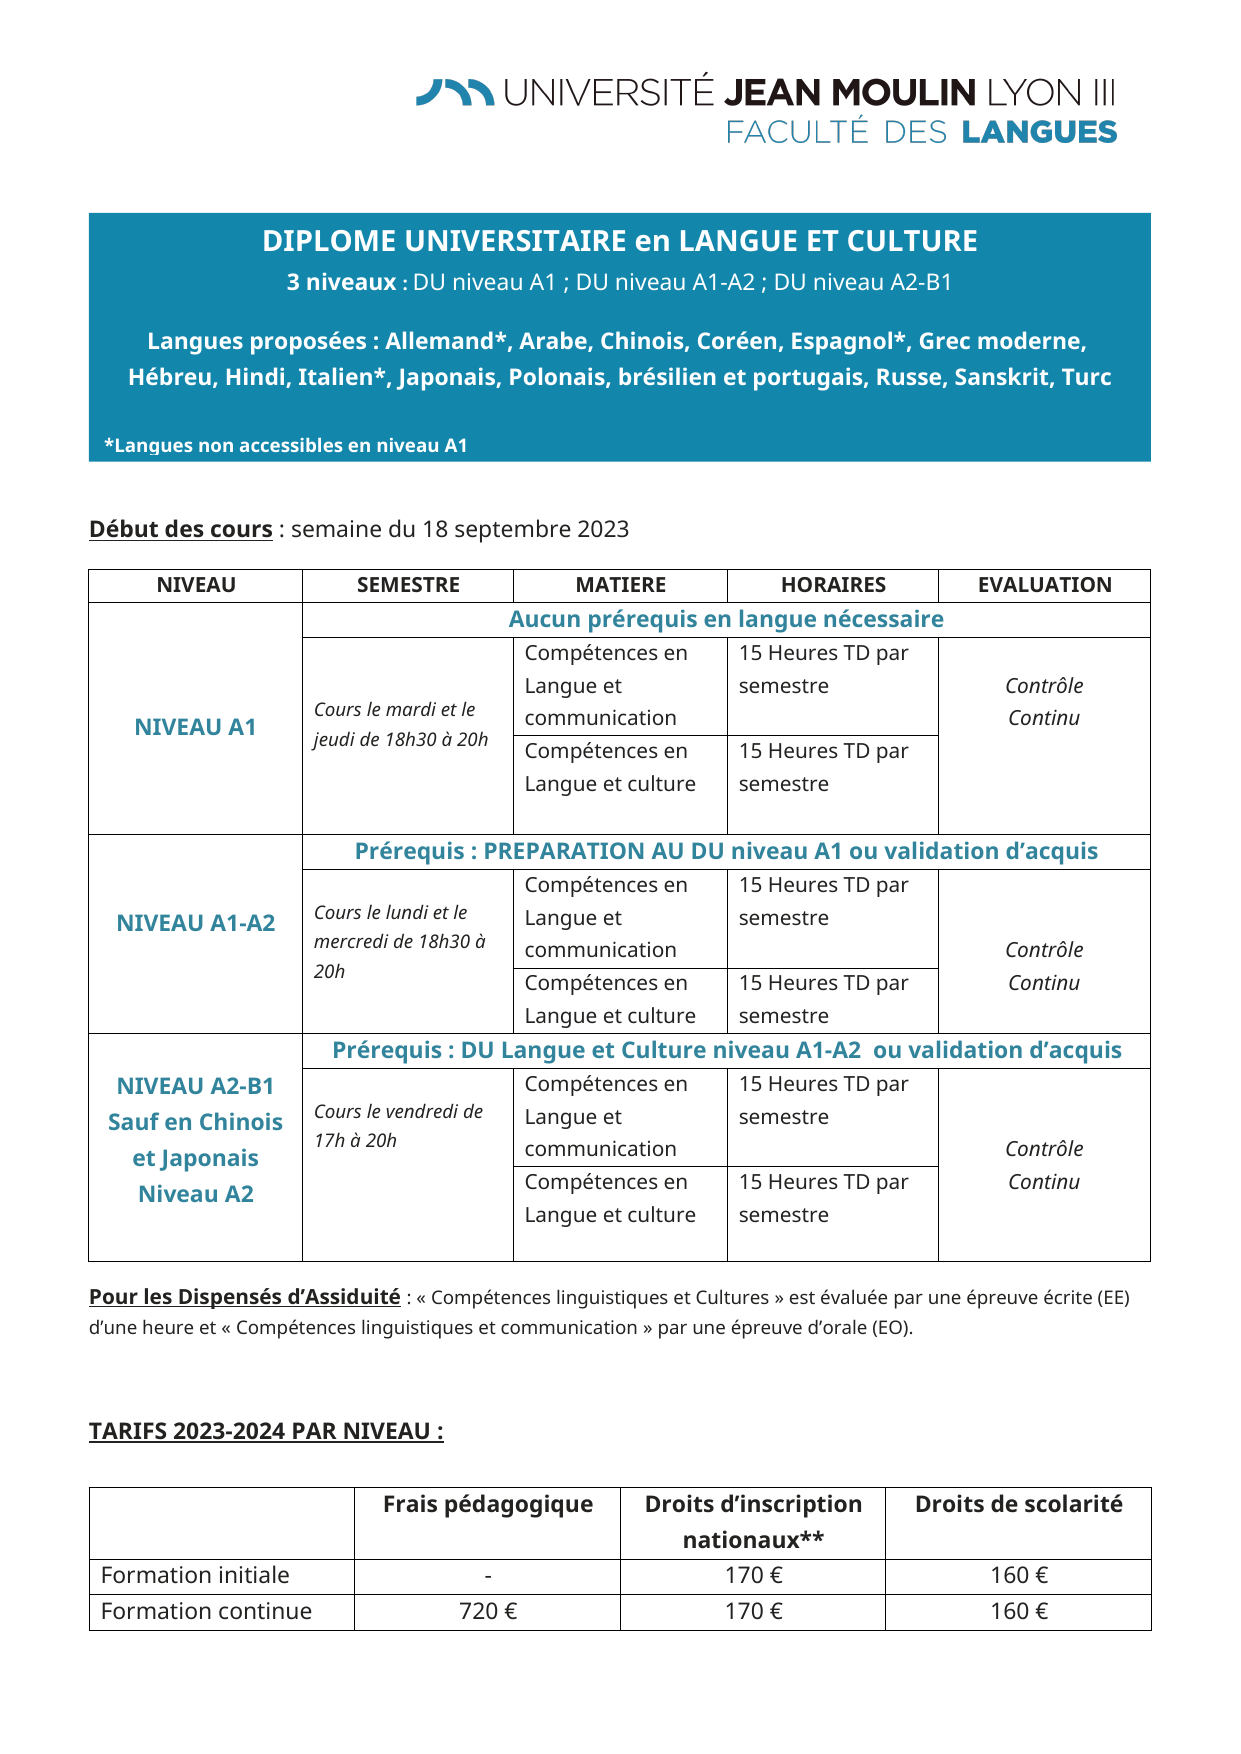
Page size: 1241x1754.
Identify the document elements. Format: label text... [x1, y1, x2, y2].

table_cell Contrôle Continu [939, 1069, 1150, 1261]
table_cell Contrôle Continu [939, 638, 1150, 834]
table_cell Compétences en Langue et culture [514, 969, 727, 1033]
table_cell Aucun prérequis en langue nécessaire [303, 603, 1150, 637]
table_header Droits de scolarité [886, 1488, 1151, 1558]
table_header HORAIRES [728, 570, 938, 602]
picture [416, 64, 1157, 153]
table_cell Formation continue [90, 1595, 354, 1629]
table_cell 160 € [886, 1560, 1151, 1594]
table_cell Compétences en Langue et culture [514, 736, 727, 834]
table_cell 720 € [355, 1595, 620, 1629]
table_cell Formation initiale [90, 1560, 354, 1594]
table_cell - [355, 1560, 620, 1594]
text Début des cours : semaine du 18 septembre 2023 [89, 513, 1153, 545]
table_header SEMESTRE [303, 570, 513, 602]
table_cell Cours le mardi et le jeudi de 18h30 à 20h [303, 638, 513, 834]
table_header Droits d’inscription nationaux** [621, 1488, 885, 1558]
table_cell 170 € [621, 1560, 885, 1594]
text TARIFS 2023-2024 PAR NIVEAU : [89, 1415, 1153, 1446]
table_cell NIVEAU A1 [89, 603, 302, 834]
text Pour les Dispensés d’Assiduité : « Compétences linguistiques et Cultures » est évaluée par une épreuve écrite (EE) d’une heure et « Compétences linguistiques et communication » par une épreuve d’orale (EO). [89, 1282, 1153, 1339]
table_header Frais pédagogique [355, 1488, 620, 1558]
table_cell Compétences en Langue et culture [514, 1167, 727, 1261]
table_cell Prérequis : PREPARATION AU DU niveau A1 ou validation d’acquis [303, 835, 1150, 869]
table_cell 15 Heures TD par semestre [728, 736, 938, 834]
table_cell 160 € [886, 1595, 1151, 1629]
table_cell NIVEAU A2-B1 Sauf en Chinois et Japonais Niveau A2 [89, 1034, 302, 1261]
table_header EVALUATION [939, 570, 1150, 602]
table_cell 15 Heures TD par semestre [728, 638, 938, 735]
table_cell 15 Heures TD par semestre [728, 1167, 938, 1261]
table_header MATIERE [514, 570, 727, 602]
table_cell Prérequis : DU Langue et Culture niveau A1-A2 ou validation d’acquis [303, 1034, 1150, 1068]
table_header [90, 1488, 354, 1558]
table_cell 170 € [621, 1595, 885, 1629]
table_cell 15 Heures TD par semestre [728, 969, 938, 1033]
table_cell Compétences en Langue et communication [514, 870, 727, 967]
table_cell Compétences en Langue et communication [514, 1069, 727, 1166]
table_cell Compétences en Langue et communication [514, 638, 727, 735]
table_header NIVEAU [89, 570, 302, 602]
table_cell 15 Heures TD par semestre [728, 1069, 938, 1166]
table_cell NIVEAU A1-A2 [89, 835, 302, 1033]
table_cell 15 Heures TD par semestre [728, 870, 938, 967]
table_cell Cours le vendredi de 17h à 20h [303, 1069, 513, 1261]
table_cell Cours le lundi et le mercredi de 18h30 à 20h [303, 870, 513, 1033]
table_cell Contrôle Continu [939, 870, 1150, 1033]
